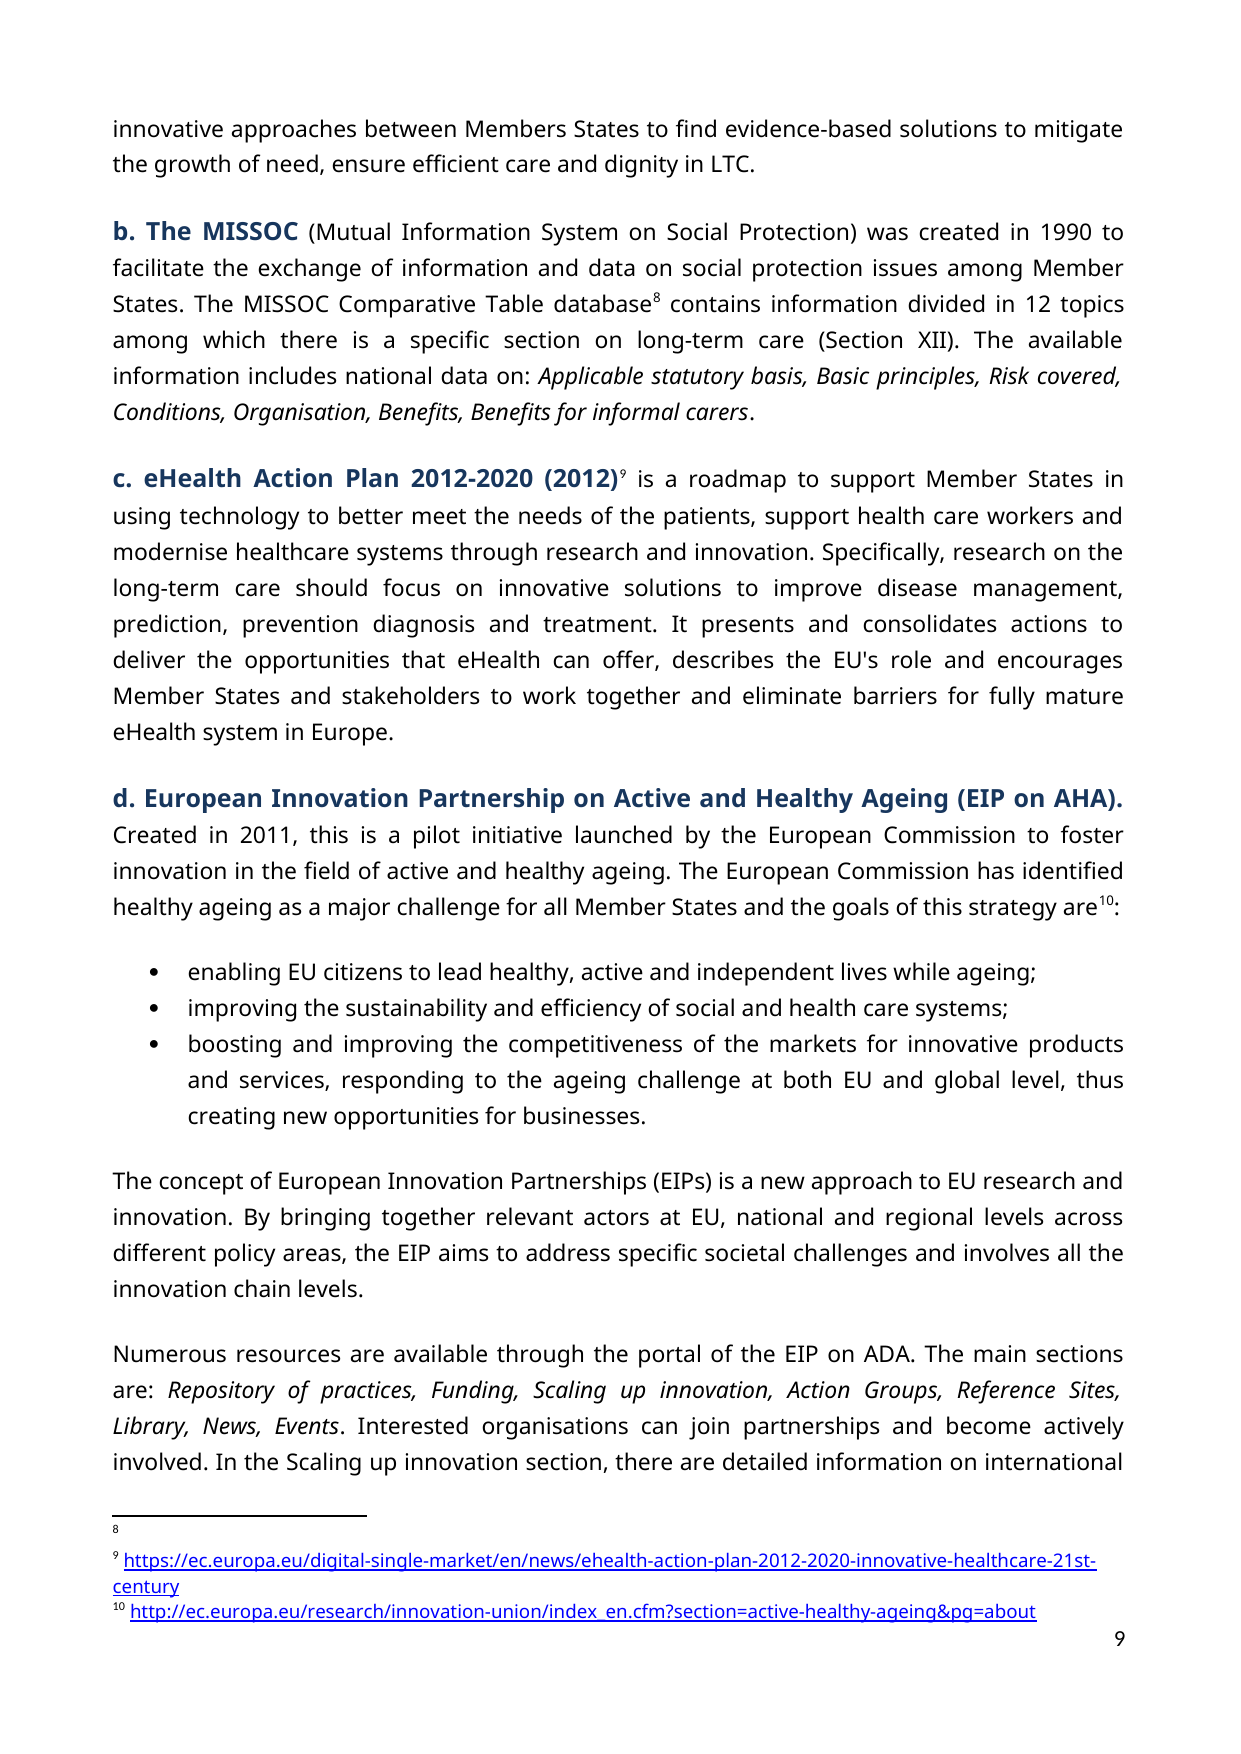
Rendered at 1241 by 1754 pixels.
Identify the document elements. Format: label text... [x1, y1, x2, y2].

text The concept of European Innovation Partnerships (EIPs) is a new approach to EU research and innovation. By bringing together relevant actors at EU, national and regional levels across different policy areas, the EIP aims to address specific societal challenges and involves all the innovation chain levels. [112, 1165, 1125, 1304]
list boosting and improving the competitiveness of the markets for innovative products and services, responding to the ageing challenge at both EU and global level, thus creating new opportunities for businesses. [150, 1028, 1125, 1131]
text b. The MISSOC (Mutual Information System on Social Protection) was created in 1990 to facilitate the exchange of information and data on social protection issues among Member States. The MISSOC Comparative Table database contains information divided in 12 topics among which there is a specific section on long-term care (Section XII). The available information includes national data on: Applicable statutory basis, Basic principles, Risk covered, Conditions, Organisation, Benefits, Benefits for informal carers. [112, 213, 1125, 427]
list enabling EU citizens to lead healthy, active and independent lives while ageing; [150, 956, 1125, 988]
text d. European Innovation Partnership on Active and Healthy Ageing (EIP on AHA). Created in 2011, this is a pilot initiative launched by the European Commission to foster innovation in the field of active and healthy ageing. The European Commission has identified healthy ageing as a major challenge for all Member States and the goals of this strategy are: [112, 781, 1125, 922]
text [112, 1338, 1125, 1477]
list improving the sustainability and efficiency of social and health care systems; [150, 992, 1125, 1023]
text c. eHealth Action Plan 2012-2020 (2012) is a roadmap to support Member States in using technology to better meet the needs of the patients, support health care workers and modernise healthcare systems through research and innovation. Specifically, research on the long-term care should focus on innovative solutions to improve disease management, prediction, prevention diagnosis and treatment. It presents and consolidates actions to deliver the opportunities that eHealth can offer, describes the EU's role and encourages Member States and stakeholders to work together and eliminate barriers for fully mature eHealth system in Europe. [112, 461, 1125, 747]
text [112, 112, 1125, 180]
